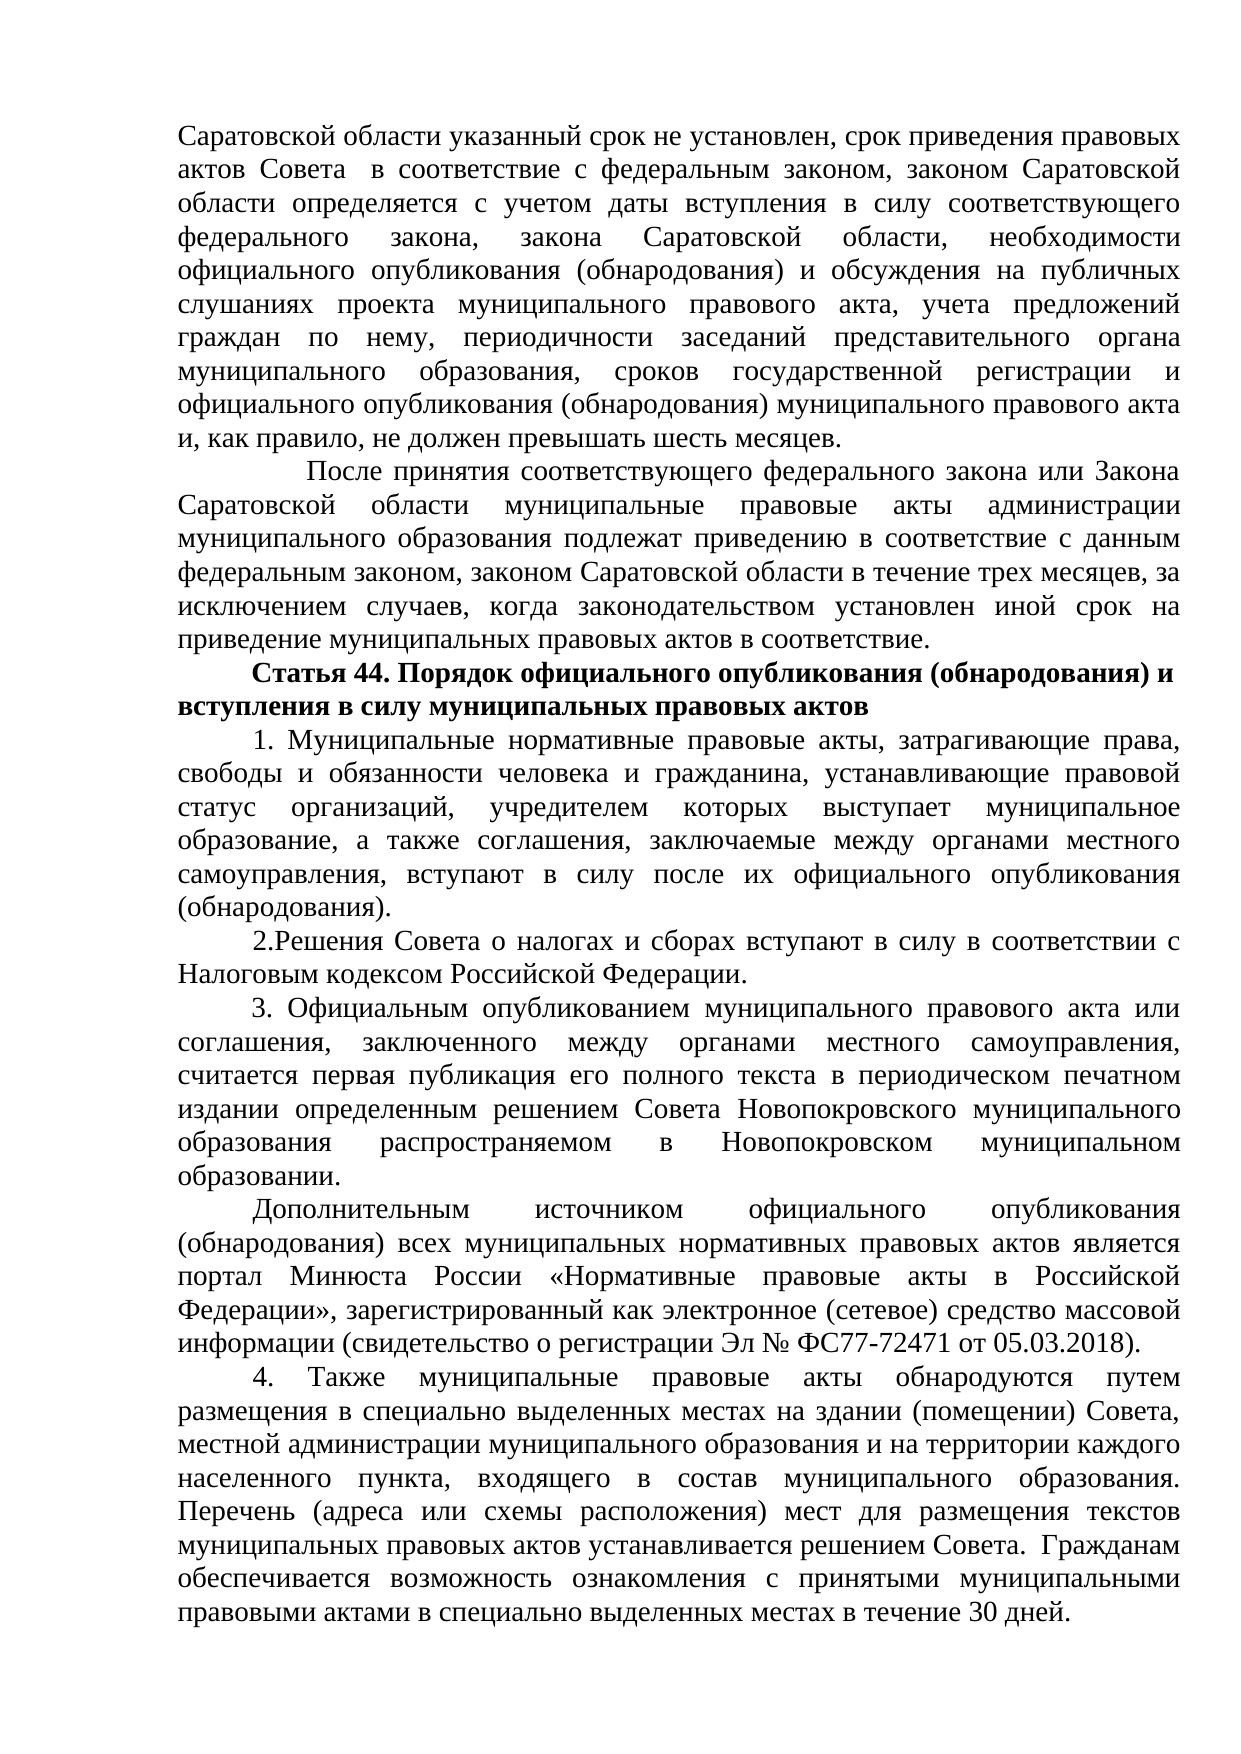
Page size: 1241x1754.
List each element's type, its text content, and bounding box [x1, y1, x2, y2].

text 4. Также муниципальные правовые акты обнародуются путем размещения в специально выделенных местах на здании (помещении) Совета, местной администрации муниципального образования и на территории каждого населенного пункта, входящего в состав муниципального образования. Перечень (адреса или схемы расположения) мест для размещения текстов муниципальных правовых актов устанавливается решением Совета. Гражданам обеспечивается возможность ознакомления с принятыми муниципальными правовыми актами в специально выделенных местах в течение 30 дней. [177, 1359, 1181, 1627]
text 3. Официальным опубликованием муниципального правового акта или соглашения, заключенного между органами местного самоуправления, считается первая публикация его полного текста в периодическом печатном издании определенным решением Совета Новопокровского муниципального образования распространяемом в Новопокровском муниципальном образовании. [177, 990, 1181, 1191]
text 1. Муниципальные нормативные правовые акты, затрагивающие права, свободы и обязанности человека и гражданина, устанавливающие правовой статус организаций, учредителем которых выступает муниципальное образование, а также соглашения, заключаемые между органами местного самоуправления, вступают в силу после их официального опубликования (обнародования). [177, 722, 1181, 923]
text Статья 44. Порядок официального опубликования (обнародования) и вступления в силу муниципальных правовых актов [177, 655, 1181, 722]
text После принятия соответствующего федерального закона или Закона Саратовской области муниципальные правовые акты администрации муниципального образования подлежат приведению в соответствие с данным федеральным законом, законом Саратовской области в течение трех месяцев, за исключением случаев, когда законодательством установлен иной срок на приведение муниципальных правовых актов в соответствие. [177, 453, 1181, 655]
text 2.Решения Совета о налогах и сборах вступают в силу в соответствии с Налоговым кодексом Российской Федерации. [177, 923, 1181, 990]
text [177, 118, 1181, 453]
text Дополнительным источником официального опубликования (обнародования) всех муниципальных нормативных правовых актов является портал Минюста России «Нормативные правовые акты в Российской Федерации», зарегистрированный как электронное (сетевое) средство массовой информации (свидетельство о регистрации Эл № ФС77-72471 от 05.03.2018). [177, 1191, 1181, 1359]
